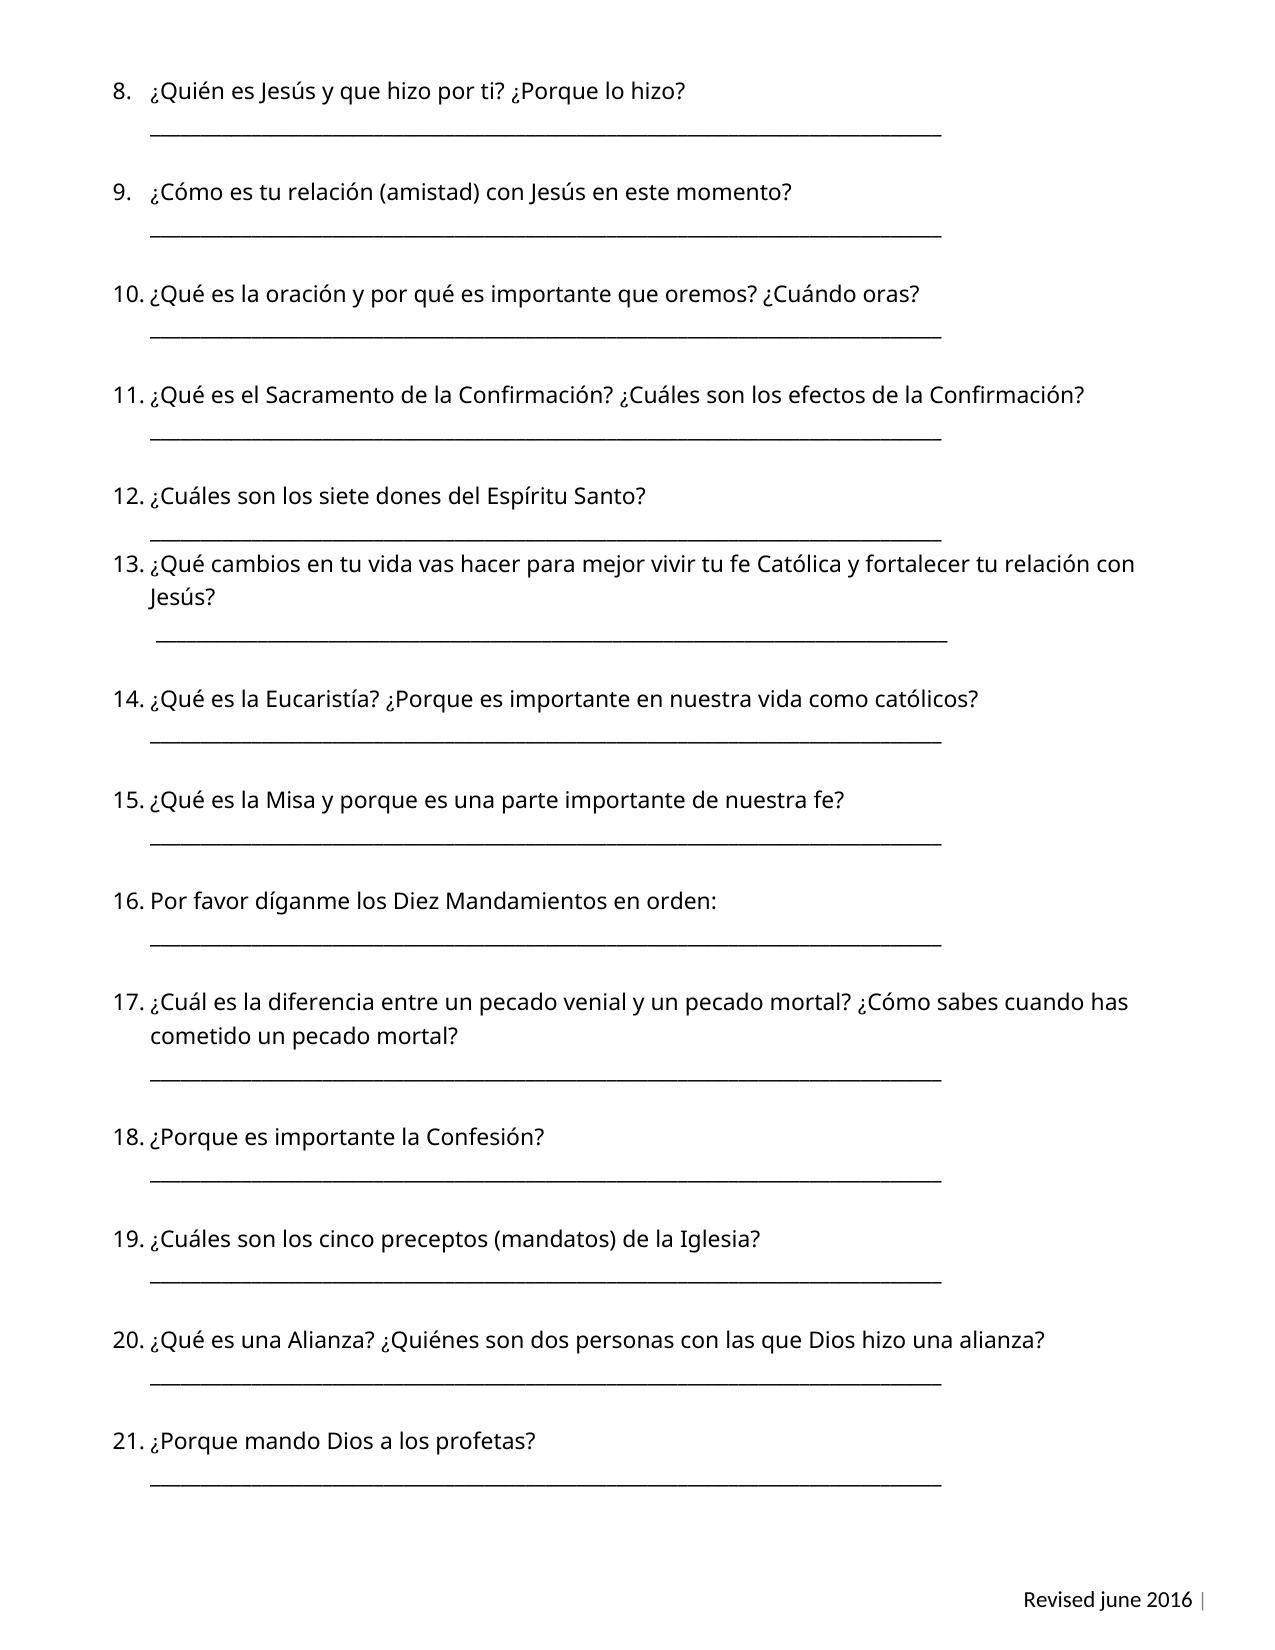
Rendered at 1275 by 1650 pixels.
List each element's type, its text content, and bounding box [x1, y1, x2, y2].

list ______________________________________________________________________________ [150, 1256, 1200, 1287]
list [150, 1357, 1200, 1389]
list ______________________________________________________________________________ [150, 716, 1200, 747]
list ¿Cuáles son los cinco preceptos (mandatos) de la Iglesia? [112, 1222, 1200, 1254]
list ¿Porque es importante la Confesión? [112, 1121, 1200, 1152]
list ______________________________________________________________________________ [150, 817, 1200, 849]
list ¿Porque mando Dios a los profetas? [112, 1425, 1200, 1456]
list ______________________________________________________________________________ [150, 514, 1200, 545]
list ______________________________________________________________________________ [150, 1155, 1200, 1186]
list ¿Quién es Jesús y que hizo por ti? ¿Porque lo hizo? [112, 75, 1200, 106]
list ¿Qué es una Alianza? ¿Quiénes son dos personas con las que Dios hizo una alianza? [112, 1324, 1200, 1355]
list ¿Qué es el Sacramento de la Confirmación? ¿Cuáles son los efectos de la Confirmación? ______________________________________________________________________________ [112, 379, 1200, 444]
list ______________________________________________________________________________ [150, 919, 1200, 950]
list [150, 210, 1200, 241]
list Por favor díganme los Diez Mandamientos en orden: [112, 885, 1200, 916]
list ¿Qué es la oración y por qué es importante que oremos? ¿Cuándo oras? [112, 277, 1200, 309]
list ¿Cuáles son los siete dones del Espíritu Santo? [112, 480, 1200, 511]
list ¿Cuál es la diferencia entre un pecado venial y un pecado mortal? ¿Cómo sabes cuando has cometido un pecado mortal? [112, 986, 1200, 1051]
list ¿Qué cambios en tu vida vas hacer para mejor vivir tu fe Católica y fortalecer tu relación con Jesús? [112, 547, 1200, 612]
list ¿Cómo es tu relación (amistad) con Jesús en este momento? [112, 176, 1200, 207]
list ______________________________________________________________________________ [150, 1054, 1200, 1085]
list ¿Qué es la Eucaristía? ¿Porque es importante en nuestra vida como católicos? [112, 682, 1200, 714]
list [150, 109, 1200, 140]
list ¿Qué es la Misa y porque es una parte importante de nuestra fe? [112, 784, 1200, 815]
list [150, 1459, 1200, 1490]
list ______________________________________________________________________________ [150, 311, 1200, 342]
list ______________________________________________________________________________ [150, 615, 1200, 646]
